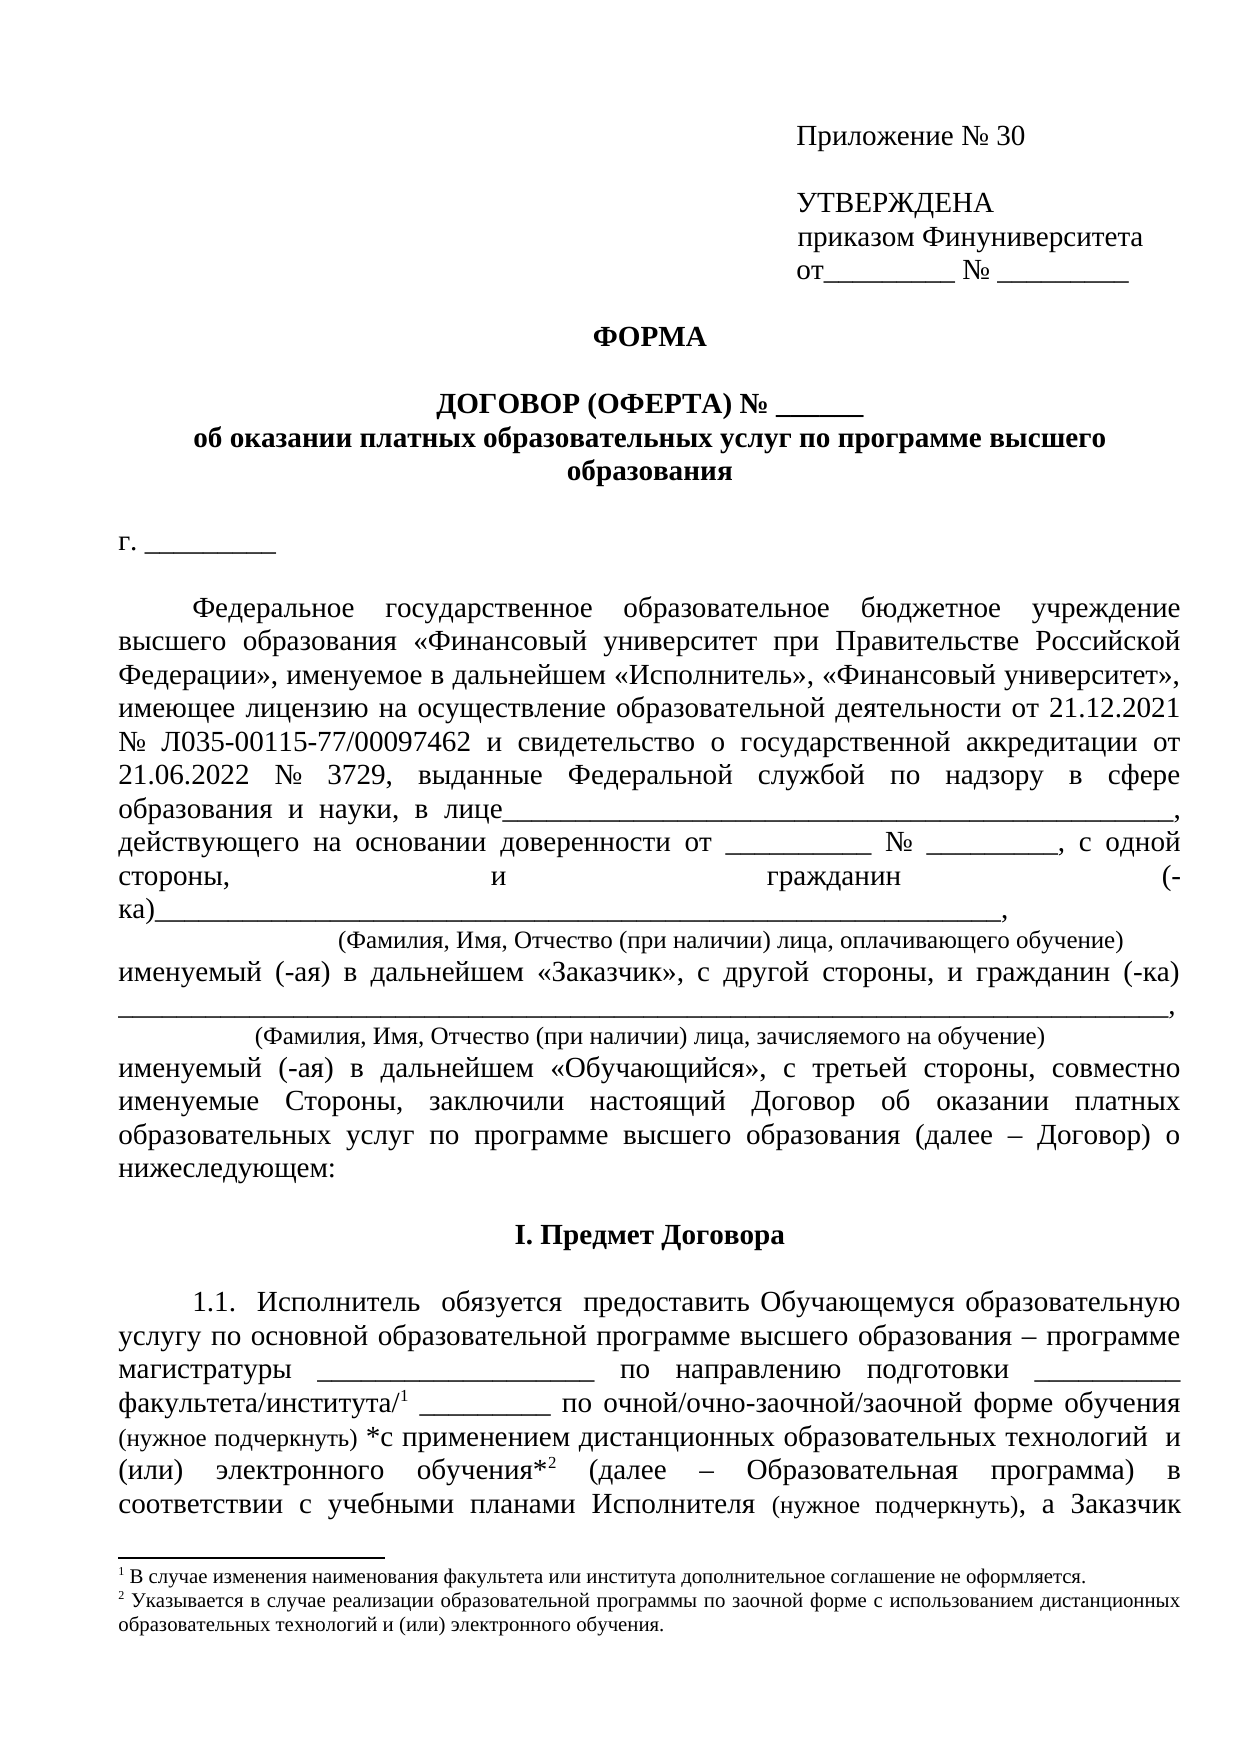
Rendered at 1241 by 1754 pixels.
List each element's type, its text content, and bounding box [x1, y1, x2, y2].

text от_________ № _________ [118, 252, 1196, 286]
text УТВЕРЖДЕНА [118, 185, 1196, 219]
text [118, 1284, 1181, 1519]
text ФОРМА [118, 319, 1181, 353]
text ДОГОВОР (ОФЕРТА) № ______ [118, 386, 1181, 420]
text Федеральное государственное образовательное бюджетное учреждение высшего образования «Финансовый университет при Правительстве Российской Федерации», именуемое в дальнейшем «Исполнитель», «Финансовый университет», имеющее лицензию на осуществление образовательной деятельности от 21.12.2021 № Л035-00115-77/00097462 и свидетельство о государственной аккредитации от 21.06.2022 № 3729, выданные Федеральной службой по надзору в сфере образования и науки, в лице______________________________________________, действующего на основании доверенности от __________ № _________, с одной стороны, и гражданин (-ка)__________________________________________________________, [118, 590, 1181, 925]
text именуемый (-ая) в дальнейшем «Заказчик», с другой стороны, и гражданин (-ка) ________________________________________________________________________, [118, 954, 1181, 1021]
text Приложение № 30 [118, 118, 1196, 152]
text (Фамилия, Имя, Отчество (при наличии) лица, оплачивающего обучение) [118, 925, 1181, 954]
text г. _________ [118, 523, 1181, 556]
text приказом Финуниверситета [783, 219, 1196, 252]
text I. Предмет Договора [118, 1217, 1181, 1251]
text (Фамилия, Имя, Отчество (при наличии) лица, зачисляемого на обучение) [118, 1021, 1181, 1050]
text об оказании платных образовательных услуг по программе высшего образования [118, 420, 1181, 487]
text именуемый (-ая) в дальнейшем «Обучающийся», с третьей стороны, совместно именуемые Стороны, заключили настоящий Договор об оказании платных образовательных услуг по программе высшего образования (далее – Договор) о нижеследующем: [118, 1050, 1181, 1184]
